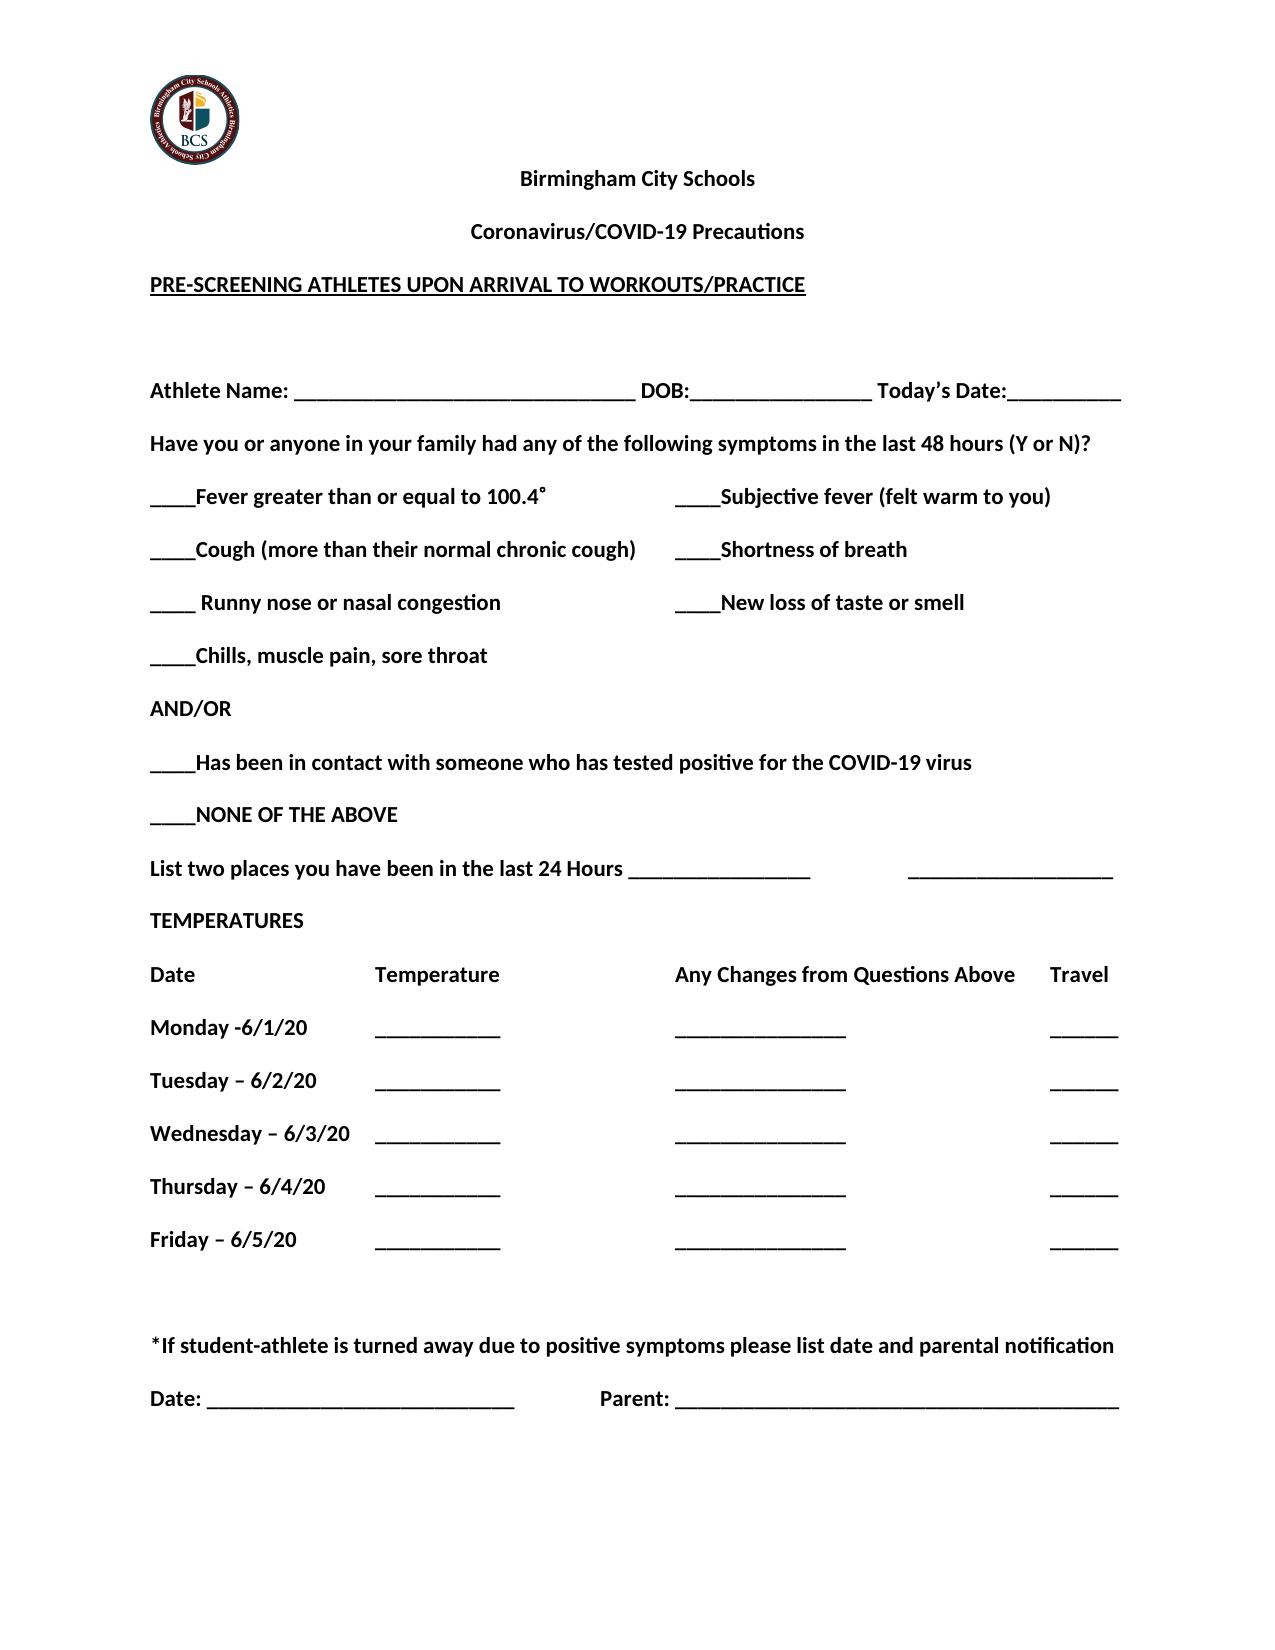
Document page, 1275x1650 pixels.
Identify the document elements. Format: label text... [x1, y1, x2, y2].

text Monday -6/1/20 ___________ _______________ ______ [150, 1013, 1125, 1041]
text PRE-SCREENING ATHLETES UPON ARRIVAL TO WORKOUTS/PRACTICE [150, 270, 1125, 298]
text ____ Runny nose or nasal congestion ____New loss of taste or smell [150, 588, 1125, 617]
text Date: ___________________________ Parent: _______________________________________ [150, 1384, 1125, 1412]
text Date Temperature Any Changes from Questions Above Travel [150, 960, 1125, 988]
text Friday – 6/5/20 ___________ _______________ ______ [150, 1225, 1125, 1253]
text Athlete Name: ______________________________ DOB:________________ Today’s Date:__________ [150, 376, 1125, 404]
text TEMPERATURES [150, 907, 1125, 935]
text Coronavirus/COVID-19 Precautions [150, 217, 1125, 245]
text ____Fever greater than or equal to 100.4 ____Subjective fever (felt warm to you) [150, 482, 1125, 511]
text AND/OR [150, 694, 1125, 723]
text ____Cough (more than their normal chronic cough) ____Shortness of breath [150, 536, 1125, 563]
text Thursday – 6/4/20 ___________ _______________ ______ [150, 1172, 1125, 1200]
text Wednesday – 6/3/20 ___________ _______________ ______ [150, 1119, 1125, 1147]
picture [150, 75, 240, 165]
text Tuesday – 6/2/20 ___________ _______________ ______ [150, 1066, 1125, 1094]
text Have you or anyone in your family had any of the following symptoms in the last 48 hours (Y or N)? [150, 429, 1125, 457]
text List two places you have been in the last 24 Hours ________________ __________________ [150, 854, 1125, 882]
text ____Chills, muscle pain, sore throat [150, 642, 1125, 669]
text Birmingham City Schools [150, 164, 1125, 192]
text ____NONE OF THE ABOVE [150, 801, 1125, 829]
text ____Has been in contact with someone who has tested positive for the COVID-19 virus [150, 748, 1125, 776]
text *If student-athlete is turned away due to positive symptoms please list date and parental notification [150, 1331, 1125, 1359]
